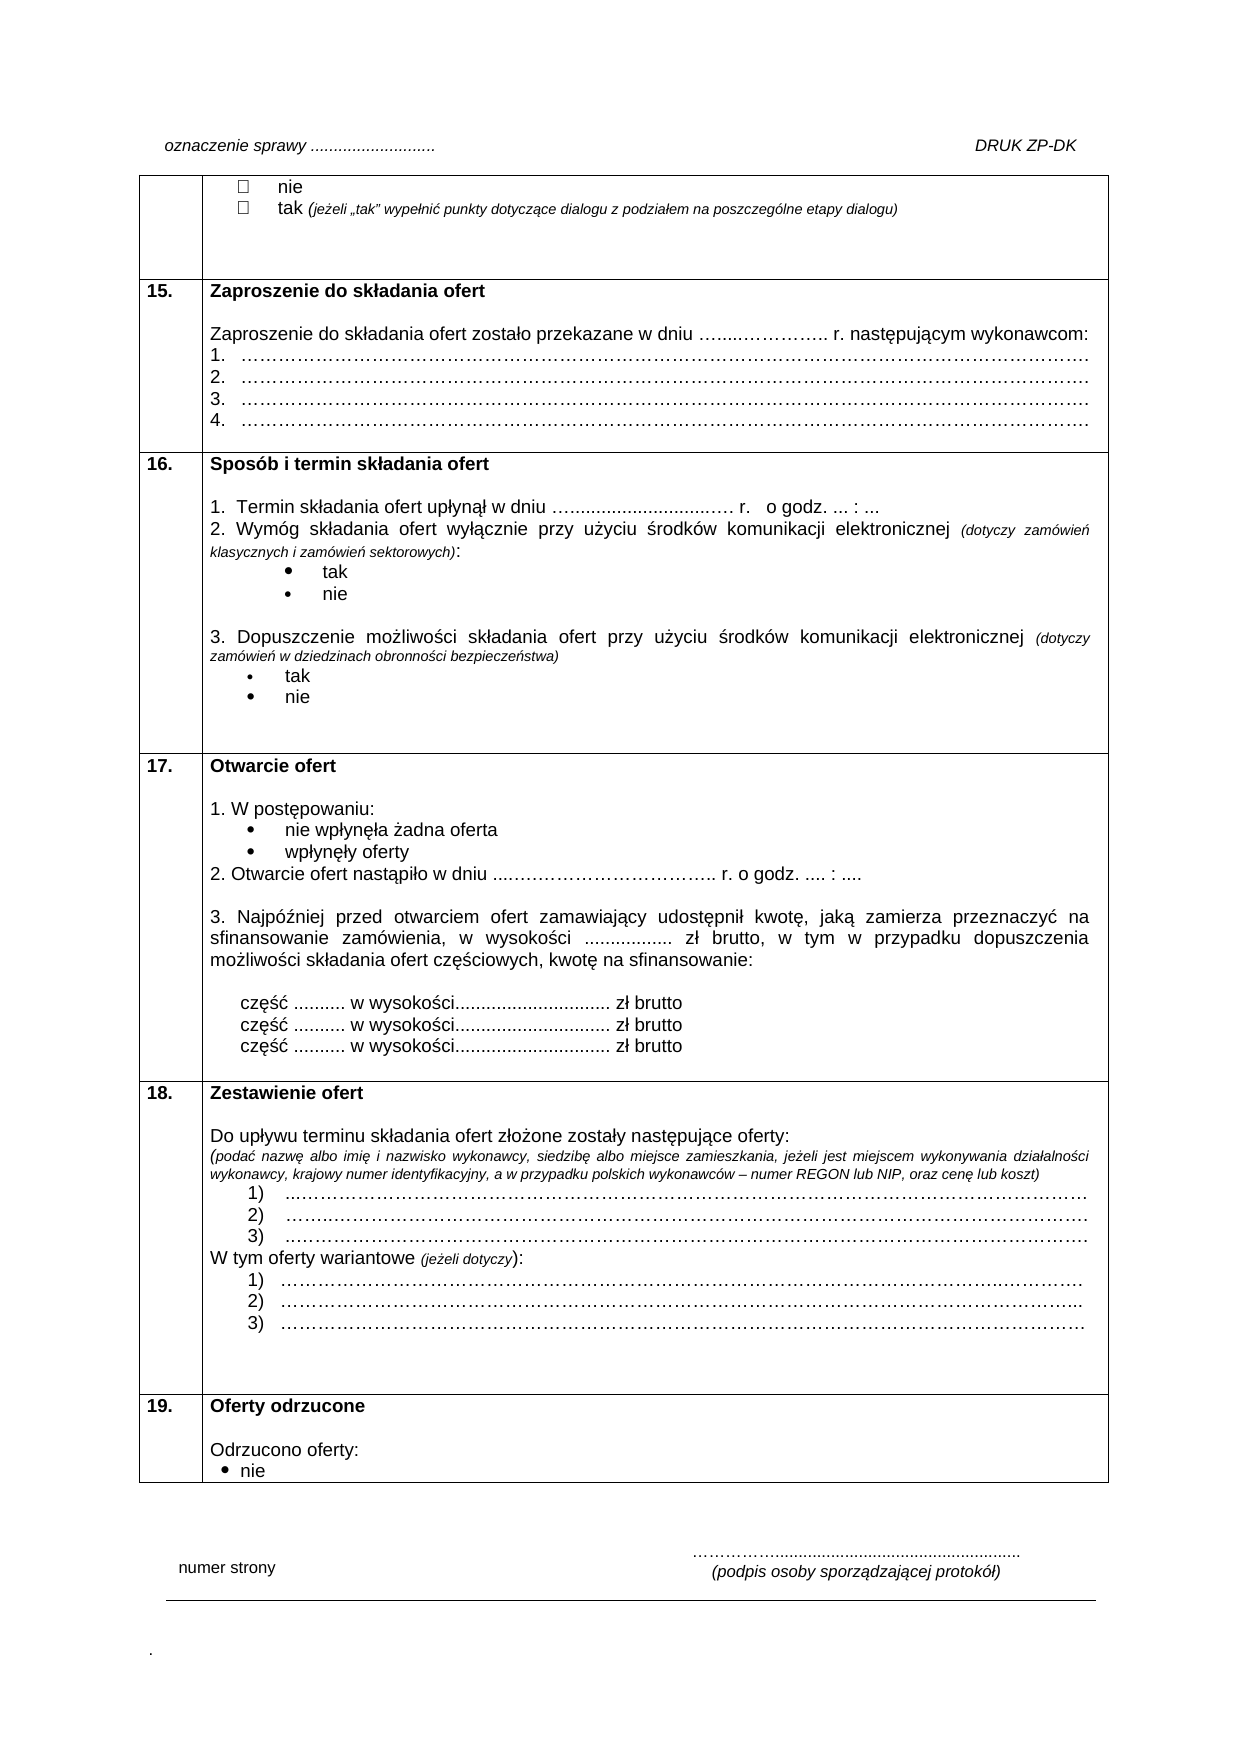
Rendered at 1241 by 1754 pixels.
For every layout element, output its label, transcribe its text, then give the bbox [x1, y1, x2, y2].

table_cell Zaproszenie do składania ofert Zaproszenie do składania ofert zostało przekazane w dniu ….....………….. r. następującym wykonawcom: ………………………………………………………………………………………………………………………. ………………………………………………………………………………………………………………………. ………………………………………………………………………………………………………………………. ………………………………………………………………………………………………………………………. … [203, 280, 1108, 452]
table_cell 19. [140, 1395, 202, 1482]
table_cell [203, 176, 1108, 278]
table_cell Zestawienie ofert Do upływu terminu składania ofert złożone zostały następujące oferty: (podać nazwę albo imię i nazwisko wykonawcy, siedzibę albo miejsce zamieszkania, jeżeli jest miejscem wykonywania działalności wykonawcy, krajowy numer identyfikacyjny, a w przypadku polskich wykonawców – numer REGON lub NIP, oraz cenę lub koszt) ...……………………………………………………………………………………………………………… ……..…………………………………………………………………………………………………………. ..………………………………………………………………………………………………………………. W tym oferty wariantowe (jeżeli dotyczy): 1) ……………………………………………………………………………………………………..…………. 2) ………………………………………………………………………………………………………………... 3) ………………………………………………………………………………………………………………… [203, 1082, 1108, 1394]
table_cell Otwarcie ofert 1. W postępowaniu: nie wpłynęła żadna oferta wpłynęły oferty 2. Otwarcie ofert nastąpiło w dniu ....….……………………….. r. o godz. .... : .... 3. Najpóźniej przed otwarciem ofert zamawiający udostępnił kwotę, jaką zamierza przeznaczyć na sfinansowanie zamówienia, w wysokości ................. zł brutto, w tym w przypadku dopuszczenia możliwości składania ofert częściowych, kwotę na sfinansowanie: część .......... w wysokości.............................. zł brutto część .......... w wysokości.............................. zł brutto część .......... w wysokości.............................. zł brutto [203, 754, 1108, 1081]
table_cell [203, 1395, 1108, 1482]
table_cell 18. [140, 1082, 202, 1394]
table_cell [140, 176, 202, 278]
table_cell Sposób i termin składania ofert Termin składania ofert upłynął w dniu …...........................…. r. o godz. ... : ... 2. Wymóg składania ofert wyłącznie przy użyciu środków komunikacji elektronicznej (dotyczy zamówień klasycznych i zamówień sektorowych): tak nie 3. Dopuszczenie możliwości składania ofert przy użyciu środków komunikacji elektronicznej (dotyczy zamówień w dziedzinach obronności bezpieczeństwa) tak nie [203, 453, 1108, 753]
table_cell 17. [140, 754, 202, 1081]
table_cell 16. [140, 453, 202, 753]
table_cell 15. [140, 280, 202, 452]
